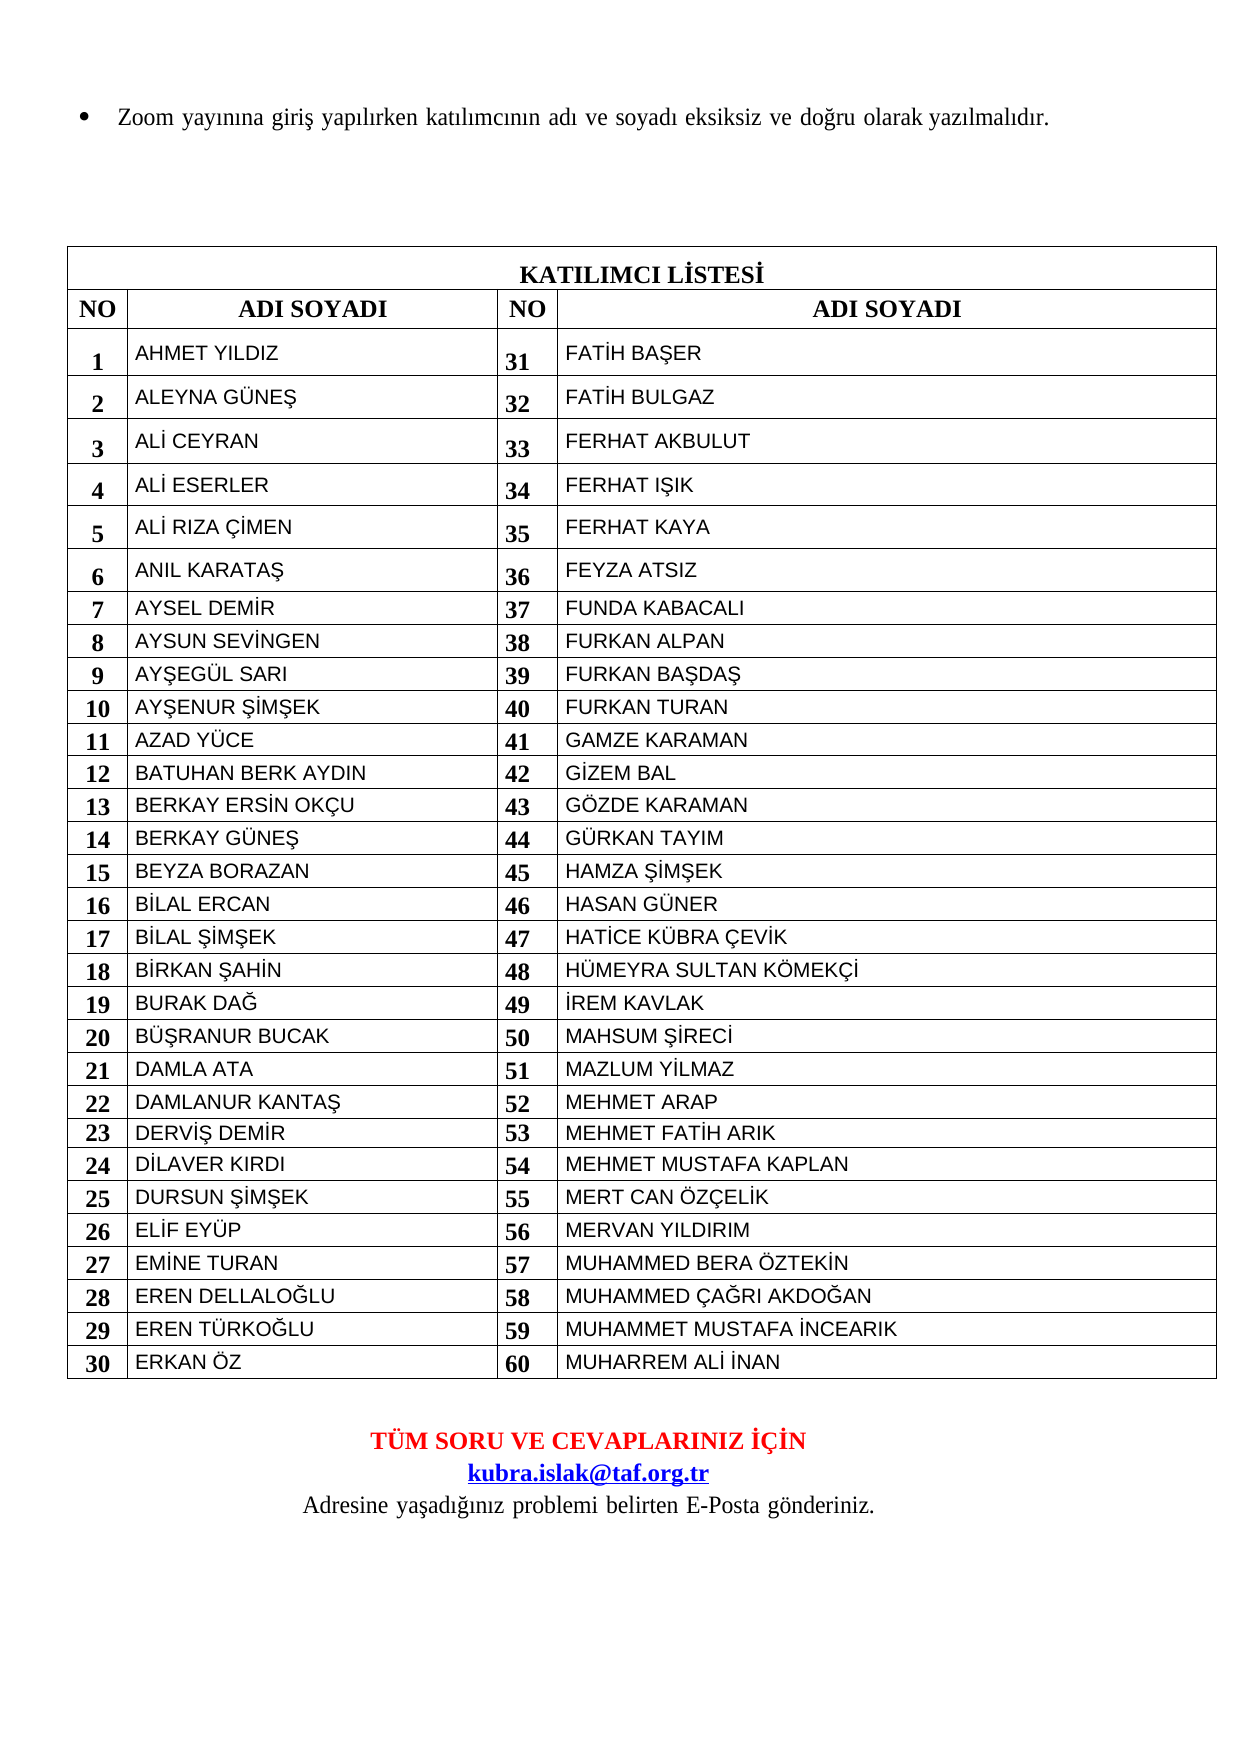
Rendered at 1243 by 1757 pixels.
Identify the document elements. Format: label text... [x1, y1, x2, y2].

table_cell 53 [498, 1119, 557, 1147]
table_cell MEHMET MUSTAFA KAPLAN [558, 1148, 1216, 1180]
table_cell MUHAMMED ÇAĞRI AKDOĞAN [558, 1280, 1216, 1312]
table_cell 58 [498, 1280, 557, 1312]
table_cell İREM KAVLAK [558, 987, 1216, 1019]
table_cell 6 [68, 549, 127, 591]
table_cell AYŞENUR ŞİMŞEK [128, 691, 497, 722]
table_cell BURAK DAĞ [128, 987, 497, 1019]
table_cell FATİH BAŞER [558, 329, 1216, 375]
table_cell AYŞEGÜL SARI [128, 658, 497, 689]
table_cell 57 [498, 1247, 557, 1279]
table_cell GÖZDE KARAMAN [558, 789, 1216, 821]
table_cell DURSUN ŞİMŞEK [128, 1181, 497, 1213]
table_cell MUHAMMED BERA ÖZTEKİN [558, 1247, 1216, 1279]
table_cell DERVİŞ DEMİR [128, 1119, 497, 1147]
table_cell 48 [498, 954, 557, 986]
table_header KATILIMCI LİSTESİ [68, 247, 1216, 289]
table_cell ALİ RIZA ÇİMEN [128, 506, 497, 547]
table_cell 55 [498, 1181, 557, 1213]
table_cell BÜŞRANUR BUCAK [128, 1020, 497, 1052]
table_cell 10 [68, 691, 127, 722]
table_cell 39 [498, 658, 557, 689]
table_cell 31 [498, 329, 557, 375]
table_cell ERKAN ÖZ [128, 1346, 497, 1378]
table_cell 36 [498, 549, 557, 591]
table_cell 16 [68, 888, 127, 920]
table_cell FERHAT IŞIK [558, 464, 1216, 505]
table_cell 29 [68, 1313, 127, 1345]
table_cell BİRKAN ŞAHİN [128, 954, 497, 986]
table_cell ELİF EYÜP [128, 1214, 497, 1246]
table_cell MUHARREM ALİ İNAN [558, 1346, 1216, 1378]
table_cell 52 [498, 1086, 557, 1117]
table_cell 3 [68, 419, 127, 463]
table_cell 23 [68, 1119, 127, 1147]
table_cell FURKAN BAŞDAŞ [558, 658, 1216, 689]
table_cell ALİ ESERLER [128, 464, 497, 505]
table_cell GAMZE KARAMAN [558, 724, 1216, 755]
table_cell 25 [68, 1181, 127, 1213]
table_cell DAMLANUR KANTAŞ [128, 1086, 497, 1117]
table_cell FEYZA ATSIZ [558, 549, 1216, 591]
table_cell 46 [498, 888, 557, 920]
list Zoom yayınına giriş yapılırken katılımcının adı ve soyadı eksiksiz ve doğru olarak yazılmalıdır. [80, 102, 1167, 130]
table_cell HÜMEYRA SULTAN KÖMEKÇİ [558, 954, 1216, 986]
table_cell EREN TÜRKOĞLU [128, 1313, 497, 1345]
table_cell 41 [498, 724, 557, 755]
table_cell 50 [498, 1020, 557, 1052]
table_cell FERHAT KAYA [558, 506, 1216, 547]
table_cell DAMLA ATA [128, 1053, 497, 1084]
table_cell EMİNE TURAN [128, 1247, 497, 1279]
table_cell 49 [498, 987, 557, 1019]
table_cell 60 [498, 1346, 557, 1378]
table_cell AZAD YÜCE [128, 724, 497, 755]
table_cell 33 [498, 419, 557, 463]
table_cell MEHMET FATİH ARIK [558, 1119, 1216, 1147]
table_cell 40 [498, 691, 557, 722]
table_cell AYSUN SEVİNGEN [128, 625, 497, 657]
table_cell ALEYNA GÜNEŞ [128, 376, 497, 417]
table_cell 14 [68, 822, 127, 854]
table_cell 21 [68, 1053, 127, 1084]
table_cell 42 [498, 756, 557, 788]
table_cell 18 [68, 954, 127, 986]
table_cell 17 [68, 921, 127, 953]
table_cell HASAN GÜNER [558, 888, 1216, 920]
table_cell 34 [498, 464, 557, 505]
table_cell 5 [68, 506, 127, 547]
table_cell 11 [68, 724, 127, 755]
table_cell FURKAN TURAN [558, 691, 1216, 722]
table_cell MEHMET ARAP [558, 1086, 1216, 1117]
table_cell 54 [498, 1148, 557, 1180]
table_cell FERHAT AKBULUT [558, 419, 1216, 463]
table_cell 13 [68, 789, 127, 821]
table_cell BERKAY GÜNEŞ [128, 822, 497, 854]
table_cell ADI SOYADI [128, 290, 497, 328]
table_cell FURKAN ALPAN [558, 625, 1216, 657]
table_cell 47 [498, 921, 557, 953]
table_cell DİLAVER KIRDI [128, 1148, 497, 1180]
table_cell 32 [498, 376, 557, 417]
table_cell ANIL KARATAŞ [128, 549, 497, 591]
text kubra.islak@taf.org.tr [188, 1458, 988, 1487]
table_cell 35 [498, 506, 557, 547]
table_cell NO [68, 290, 127, 328]
table_cell 44 [498, 822, 557, 854]
table_cell 12 [68, 756, 127, 788]
table_cell BİLAL ERCAN [128, 888, 497, 920]
text TÜM SORU VE CEVAPLARINIZ İÇİN [188, 1426, 988, 1455]
table_cell 59 [498, 1313, 557, 1345]
table_cell ADI SOYADI [558, 290, 1216, 328]
table_cell 56 [498, 1214, 557, 1246]
table_cell MUHAMMET MUSTAFA İNCEARIK [558, 1313, 1216, 1345]
table_cell FUNDA KABACALI [558, 592, 1216, 624]
table_cell 7 [68, 592, 127, 624]
table_cell GİZEM BAL [558, 756, 1216, 788]
table_cell MAHSUM ŞİRECİ [558, 1020, 1216, 1052]
table_cell 8 [68, 625, 127, 657]
table_cell 20 [68, 1020, 127, 1052]
table_cell MERVAN YILDIRIM [558, 1214, 1216, 1246]
table_cell AYSEL DEMİR [128, 592, 497, 624]
table_cell MERT CAN ÖZÇELİK [558, 1181, 1216, 1213]
table_cell HATİCE KÜBRA ÇEVİK [558, 921, 1216, 953]
table_cell 45 [498, 855, 557, 887]
table_cell 27 [68, 1247, 127, 1279]
table_cell HAMZA ŞİMŞEK [558, 855, 1216, 887]
table_cell 28 [68, 1280, 127, 1312]
table_cell BEYZA BORAZAN [128, 855, 497, 887]
table_cell 15 [68, 855, 127, 887]
table_cell 1 [68, 329, 127, 375]
table_cell 19 [68, 987, 127, 1019]
table_cell 2 [68, 376, 127, 417]
table_cell FATİH BULGAZ [558, 376, 1216, 417]
table_cell 24 [68, 1148, 127, 1180]
table_cell 37 [498, 592, 557, 624]
table_cell ALİ CEYRAN [128, 419, 497, 463]
table_cell EREN DELLALOĞLU [128, 1280, 497, 1312]
table_cell 51 [498, 1053, 557, 1084]
text Adresine yaşadığınız problemi belirten E-Posta gönderiniz. [189, 1490, 988, 1519]
table_cell 43 [498, 789, 557, 821]
table_cell 9 [68, 658, 127, 689]
table_cell NO [498, 290, 557, 328]
table_cell BERKAY ERSİN OKÇU [128, 789, 497, 821]
table_cell 4 [68, 464, 127, 505]
table_cell BİLAL ŞİMŞEK [128, 921, 497, 953]
table_cell MAZLUM YİLMAZ [558, 1053, 1216, 1084]
table_cell 22 [68, 1086, 127, 1117]
table_cell AHMET YILDIZ [128, 329, 497, 375]
table_cell 38 [498, 625, 557, 657]
table_cell BATUHAN BERK AYDIN [128, 756, 497, 788]
table_cell GÜRKAN TAYIM [558, 822, 1216, 854]
table_cell 30 [68, 1346, 127, 1378]
table_cell 26 [68, 1214, 127, 1246]
